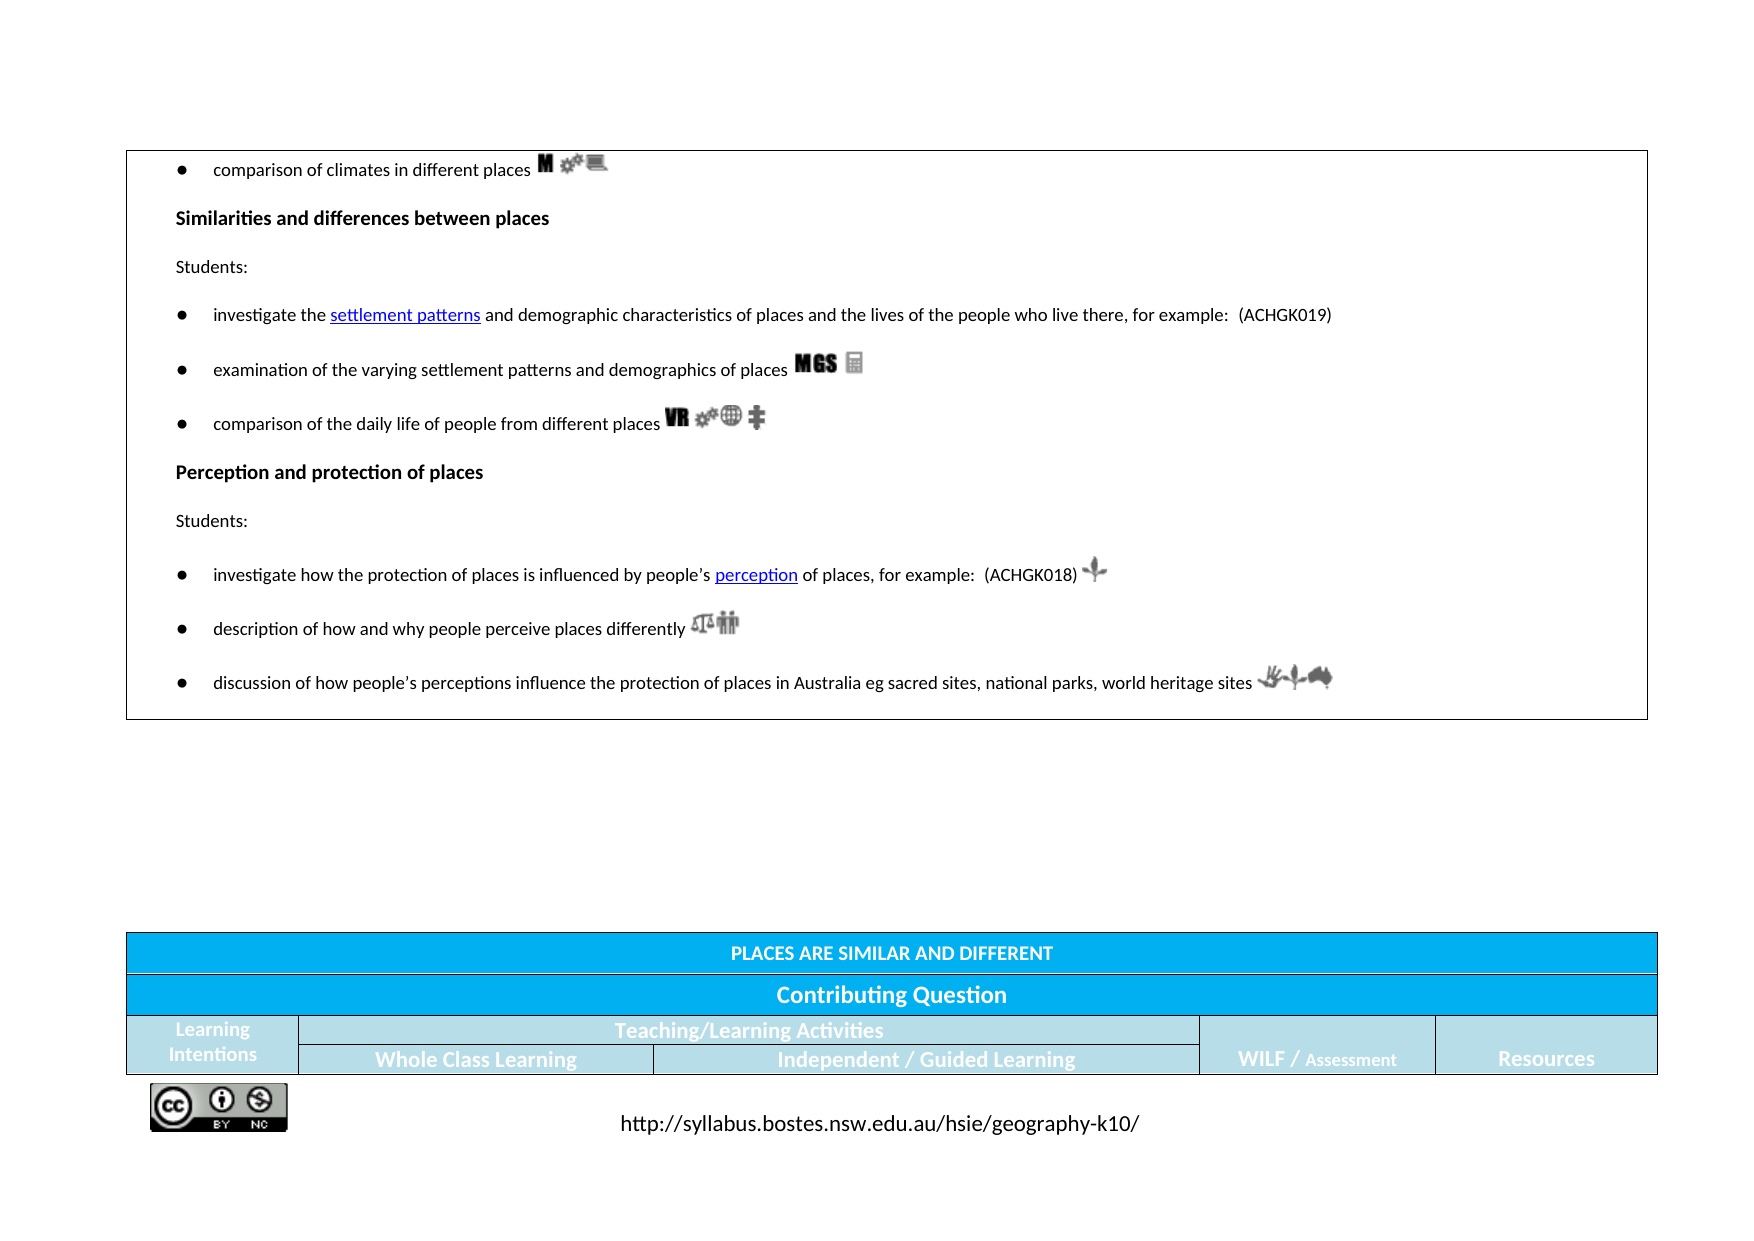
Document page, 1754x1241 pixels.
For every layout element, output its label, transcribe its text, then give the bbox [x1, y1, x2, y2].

table_cell WILF / Assessment [1200, 1016, 1435, 1073]
table_cell Contributing Question [127, 975, 1657, 1015]
picture [694, 405, 770, 430]
picture [560, 151, 610, 176]
table_cell Resources [1436, 1016, 1657, 1073]
picture [792, 351, 838, 376]
picture [665, 405, 690, 430]
table_cell Whole Class Learning [299, 1045, 653, 1073]
table_cell Learning Intentions (WALT) [127, 1016, 298, 1073]
table_cell Teaching/Learning Activities [299, 1016, 1199, 1044]
picture [842, 351, 868, 376]
picture [1082, 556, 1108, 582]
table_cell Independent / Guided Learning [654, 1045, 1199, 1073]
picture [1257, 664, 1333, 690]
picture [690, 610, 741, 636]
table_header PLACES ARE SIMILAR AND DIFFERENT [127, 933, 1657, 973]
picture [150, 1083, 288, 1132]
picture [535, 151, 556, 176]
